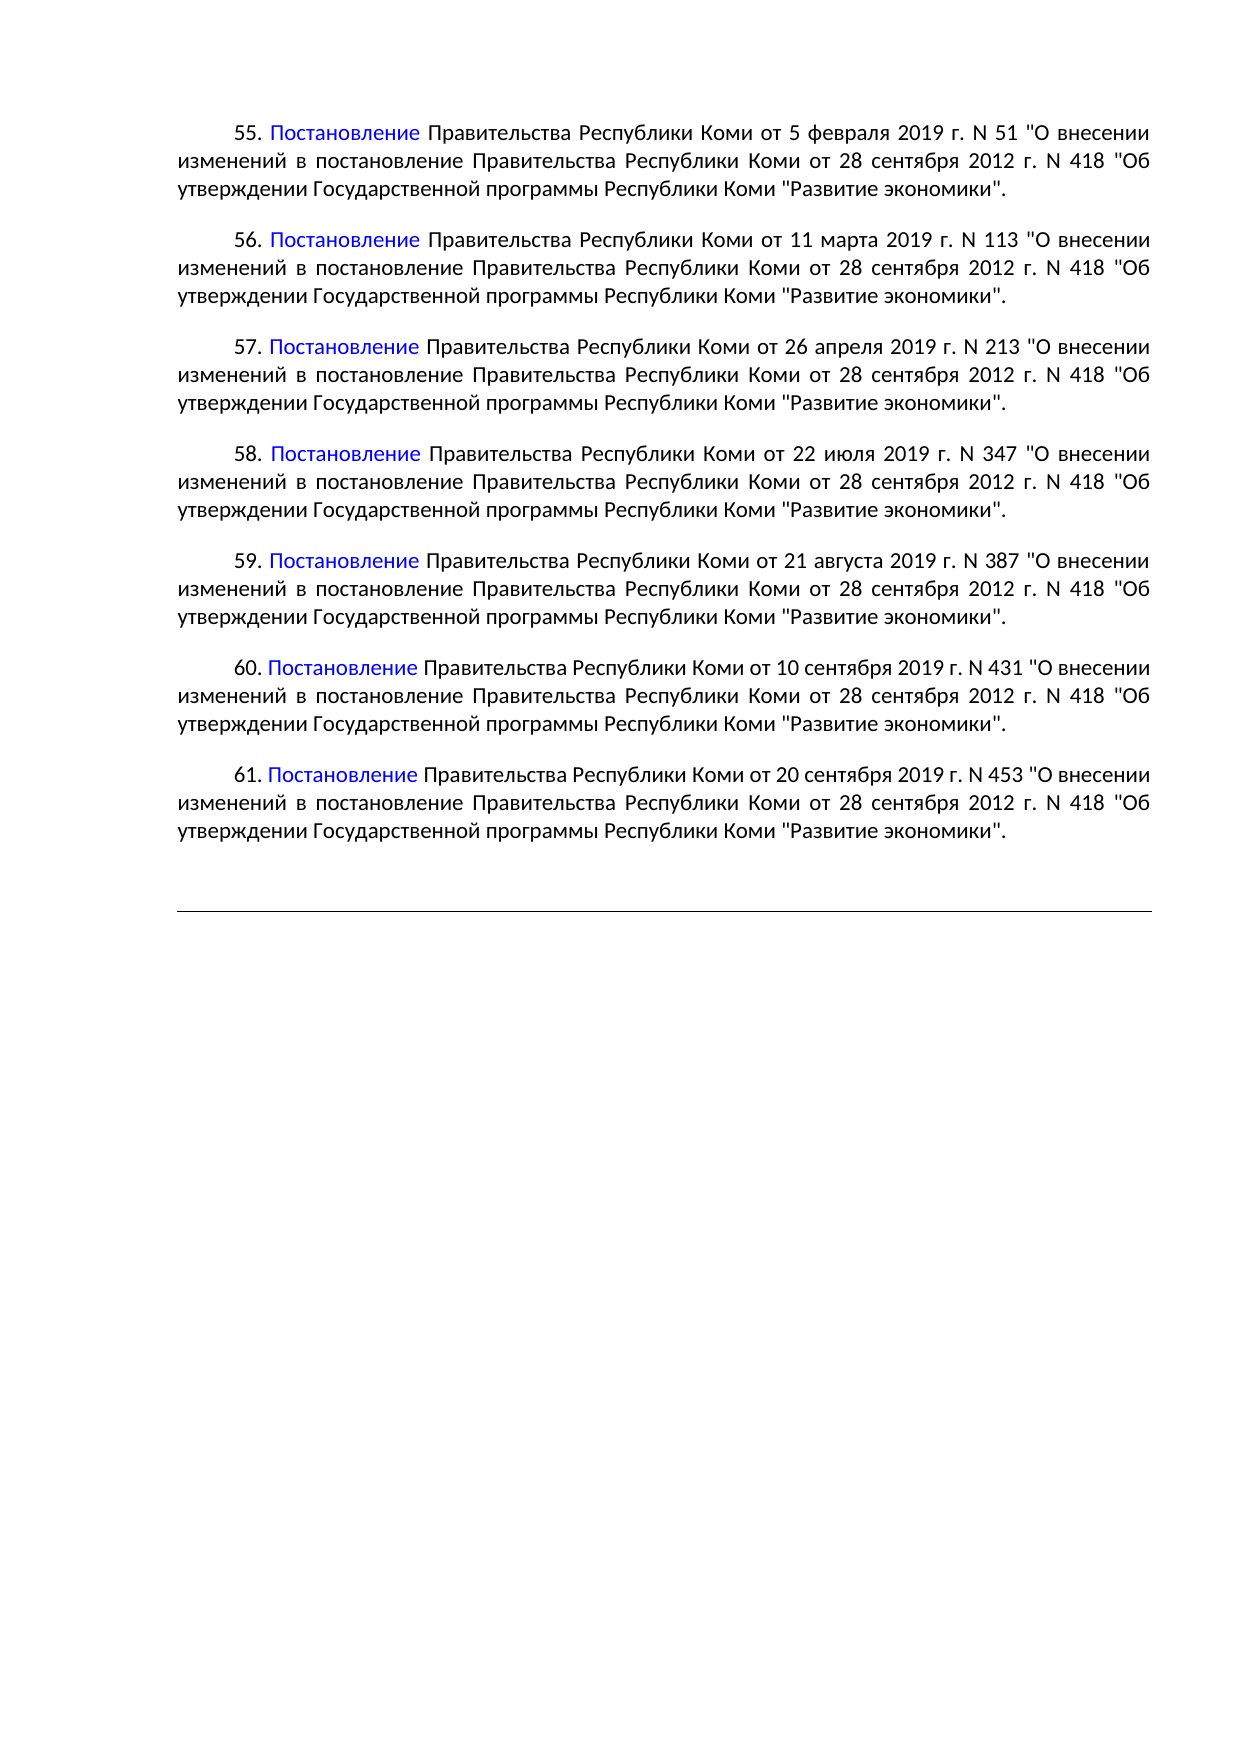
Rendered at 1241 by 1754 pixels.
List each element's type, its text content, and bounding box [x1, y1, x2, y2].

text 60. Постановление Правительства Республики Коми от 10 сентября 2019 г. N 431 "О внесении изменений в постановление Правительства Республики Коми от 28 сентября 2012 г. N 418 "Об утверждении Государственной программы Республики Коми "Развитие экономики". [177, 653, 1152, 737]
text 57. Постановление Правительства Республики Коми от 26 апреля 2019 г. N 213 "О внесении изменений в постановление Правительства Республики Коми от 28 сентября 2012 г. N 418 "Об утверждении Государственной программы Республики Коми "Развитие экономики". [177, 332, 1152, 416]
text 58. Постановление Правительства Республики Коми от 22 июля 2019 г. N 347 "О внесении изменений в постановление Правительства Республики Коми от 28 сентября 2012 г. N 418 "Об утверждении Государственной программы Республики Коми "Развитие экономики". [177, 439, 1152, 523]
text 55. Постановление Правительства Республики Коми от 5 февраля 2019 г. N 51 "О внесении изменений в постановление Правительства Республики Коми от 28 сентября 2012 г. N 418 "Об утверждении Государственной программы Республики Коми "Развитие экономики". [177, 118, 1152, 202]
text 59. Постановление Правительства Республики Коми от 21 августа 2019 г. N 387 "О внесении изменений в постановление Правительства Республики Коми от 28 сентября 2012 г. N 418 "Об утверждении Государственной программы Республики Коми "Развитие экономики". [177, 546, 1152, 630]
text 61. Постановление Правительства Республики Коми от 20 сентября 2019 г. N 453 "О внесении изменений в постановление Правительства Республики Коми от 28 сентября 2012 г. N 418 "Об утверждении Государственной программы Республики Коми "Развитие экономики". [177, 760, 1152, 844]
text 56. Постановление Правительства Республики Коми от 11 марта 2019 г. N 113 "О внесении изменений в постановление Правительства Республики Коми от 28 сентября 2012 г. N 418 "Об утверждении Государственной программы Республики Коми "Развитие экономики". [177, 225, 1152, 309]
